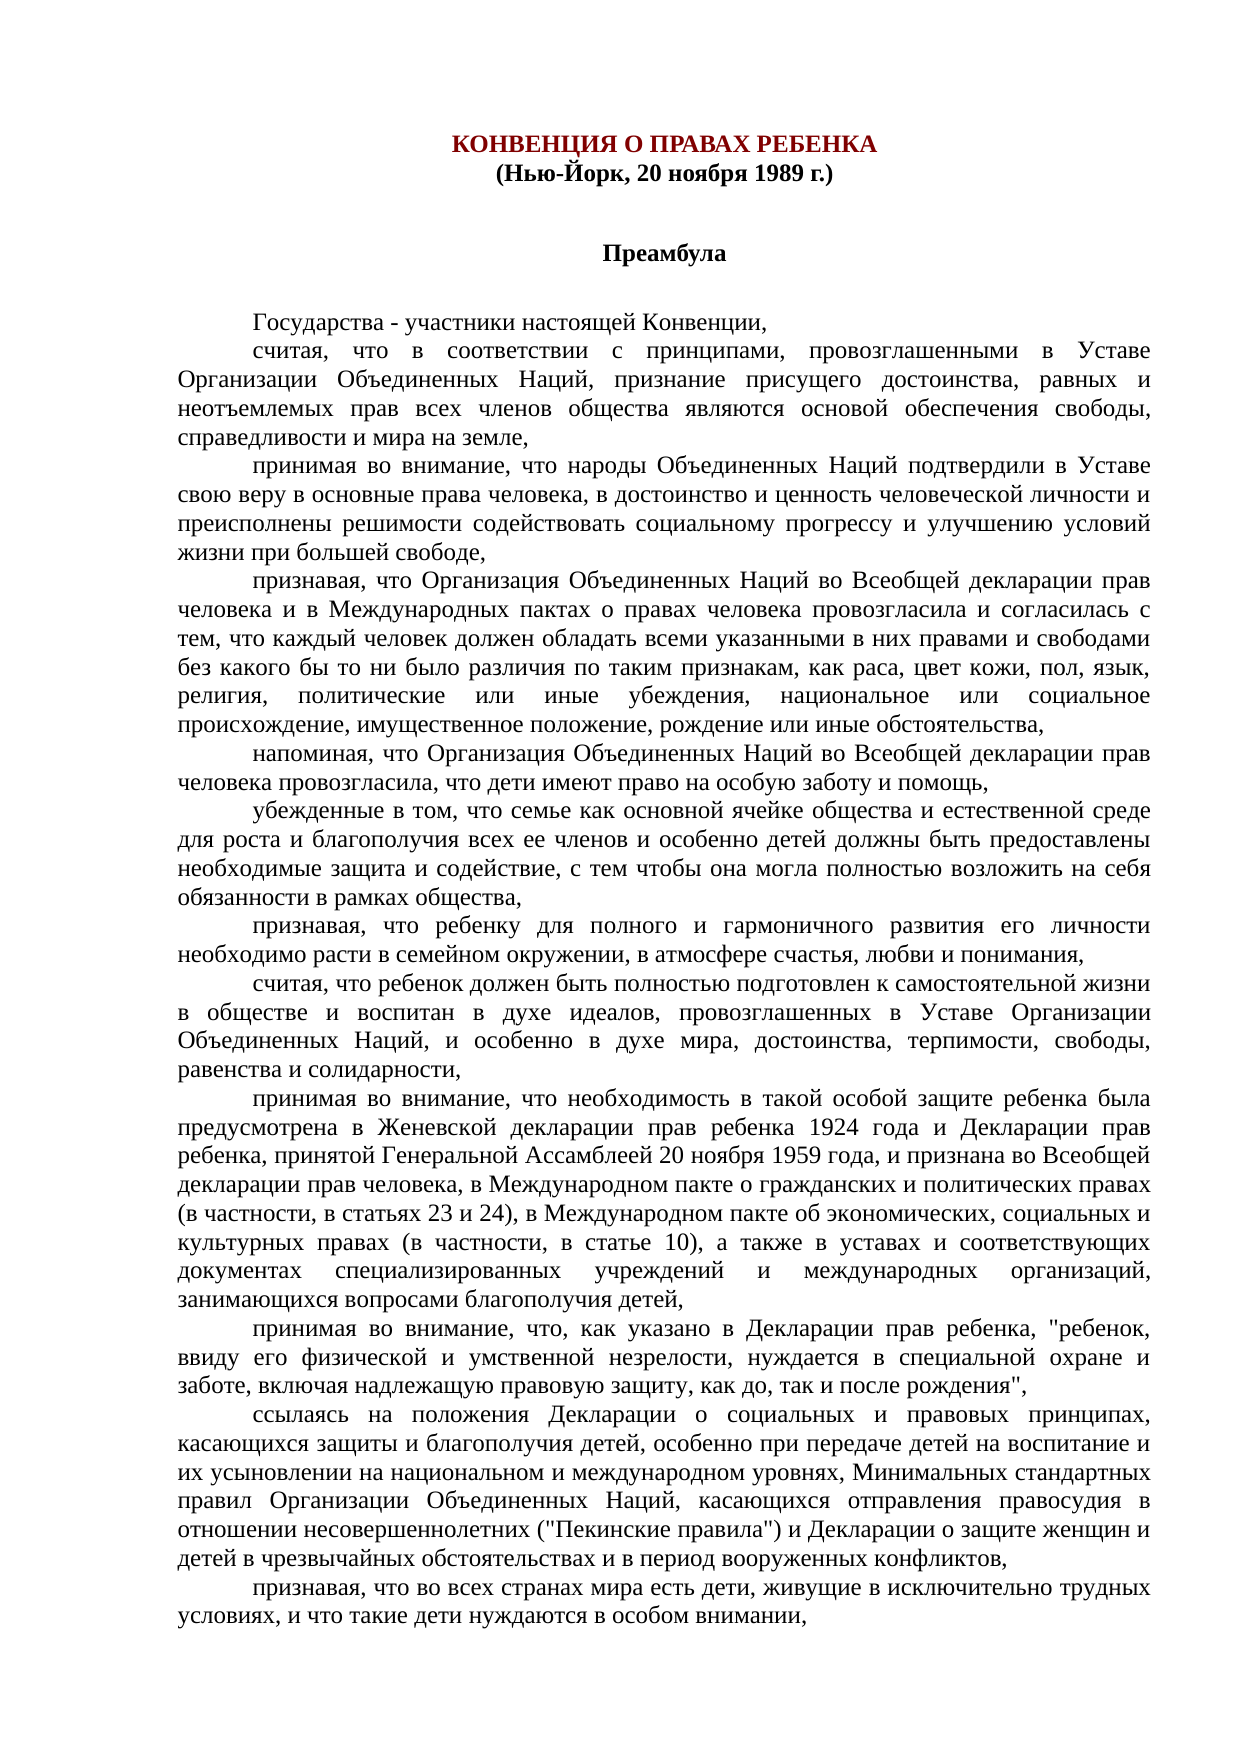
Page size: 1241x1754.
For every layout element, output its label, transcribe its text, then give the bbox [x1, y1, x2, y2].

text убежденные в том, что семье как основной ячейке общества и естественной среде для роста и благополучия всех ее членов и особенно детей должны быть предоставлены необходимые защита и содействие, с тем чтобы она могла полностью возложить на себя обязанности в рамках общества, [177, 796, 1152, 911]
text принимая во внимание, что народы Объединенных Наций подтвердили в Уставе свою веру в основные права человека, в достоинство и ценность человеческой личности и преисполнены решимости содействовать социальному прогрессу и улучшению условий жизни при большей свободе, [177, 451, 1152, 566]
text Государства - участники настоящей Конвенции, [177, 307, 1152, 336]
text считая, что ребенок должен быть полностью подготовлен к самостоятельной жизни в обществе и воспитан в духе идеалов, провозглашенных в Уставе Организации Объединенных Наций, и особенно в духе мира, достоинства, терпимости, свободы, равенства и солидарности, [177, 968, 1152, 1083]
text принимая во внимание, что, как указано в Декларации прав ребенка, "ребенок, ввиду его физической и умственной незрелости, нуждается в специальной охране и заботе, включая надлежащую правовую защиту, как до, так и после рождения", [177, 1313, 1152, 1399]
text считая, что в соответствии с принципами, провозглашенными в Уставе Организации Объединенных Наций, признание присущего достоинства, равных и неотъемлемых прав всех членов общества являются основой обеспечения свободы, справедливости и мира на земле, [177, 336, 1152, 451]
text КОНВЕНЦИЯ О ПРАВАХ РЕБЕНКА (Нью-Йорк, 20 ноября 1989 г.) [177, 129, 1152, 187]
text признавая, что ребенку для полного и гармоничного развития его личности необходимо расти в семейном окружении, в атмосфере счастья, любви и понимания, [177, 911, 1152, 968]
text признавая, что во всех странах мира есть дети, живущие в исключительно трудных условиях, и что такие дети нуждаются в особом внимании, [177, 1572, 1152, 1629]
text Преамбула [177, 238, 1152, 267]
text напоминая, что Организация Объединенных Наций во Всеобщей декларации прав человека провозгласила, что дети имеют право на особую заботу и помощь, [177, 738, 1152, 796]
text признавая, что Организация Объединенных Наций во Всеобщей декларации прав человека и в Международных пактах о правах человека провозгласила и согласилась с тем, что каждый человек должен обладать всеми указанными в них правами и свободами без какого бы то ни было различия по таким признакам, как раса, цвет кожи, пол, язык, религия, политические или иные убеждения, национальное или социальное происхождение, имущественное положение, рождение или иные обстоятельства, [177, 566, 1152, 738]
text ссылаясь на положения Декларации о социальных и правовых принципах, касающихся защиты и благополучия детей, особенно при передаче детей на воспитание и их усыновлении на национальном и международном уровнях, Минимальных стандартных правил Организации Объединенных Наций, касающихся отправления правосудия в отношении несовершеннолетних ("Пекинские правила") и Декларации о защите женщин и детей в чрезвычайных обстоятельствах и в период вооруженных конфликтов, [177, 1399, 1152, 1572]
text принимая во внимание, что необходимость в такой особой защите ребенка была предусмотрена в Женевской декларации прав ребенка 1924 года и Декларации прав ребенка, принятой Генеральной Ассамблеей 20 ноября 1959 года, и признана во Всеобщей декларации прав человека, в Международном пакте о гражданских и политических правах (в частности, в статьях 23 и 24), в Международном пакте об экономических, социальных и культурных правах (в частности, в статье 10), а также в уставах и соответствующих документах специализированных учреждений и международных организаций, занимающихся вопросами благополучия детей, [177, 1083, 1152, 1313]
